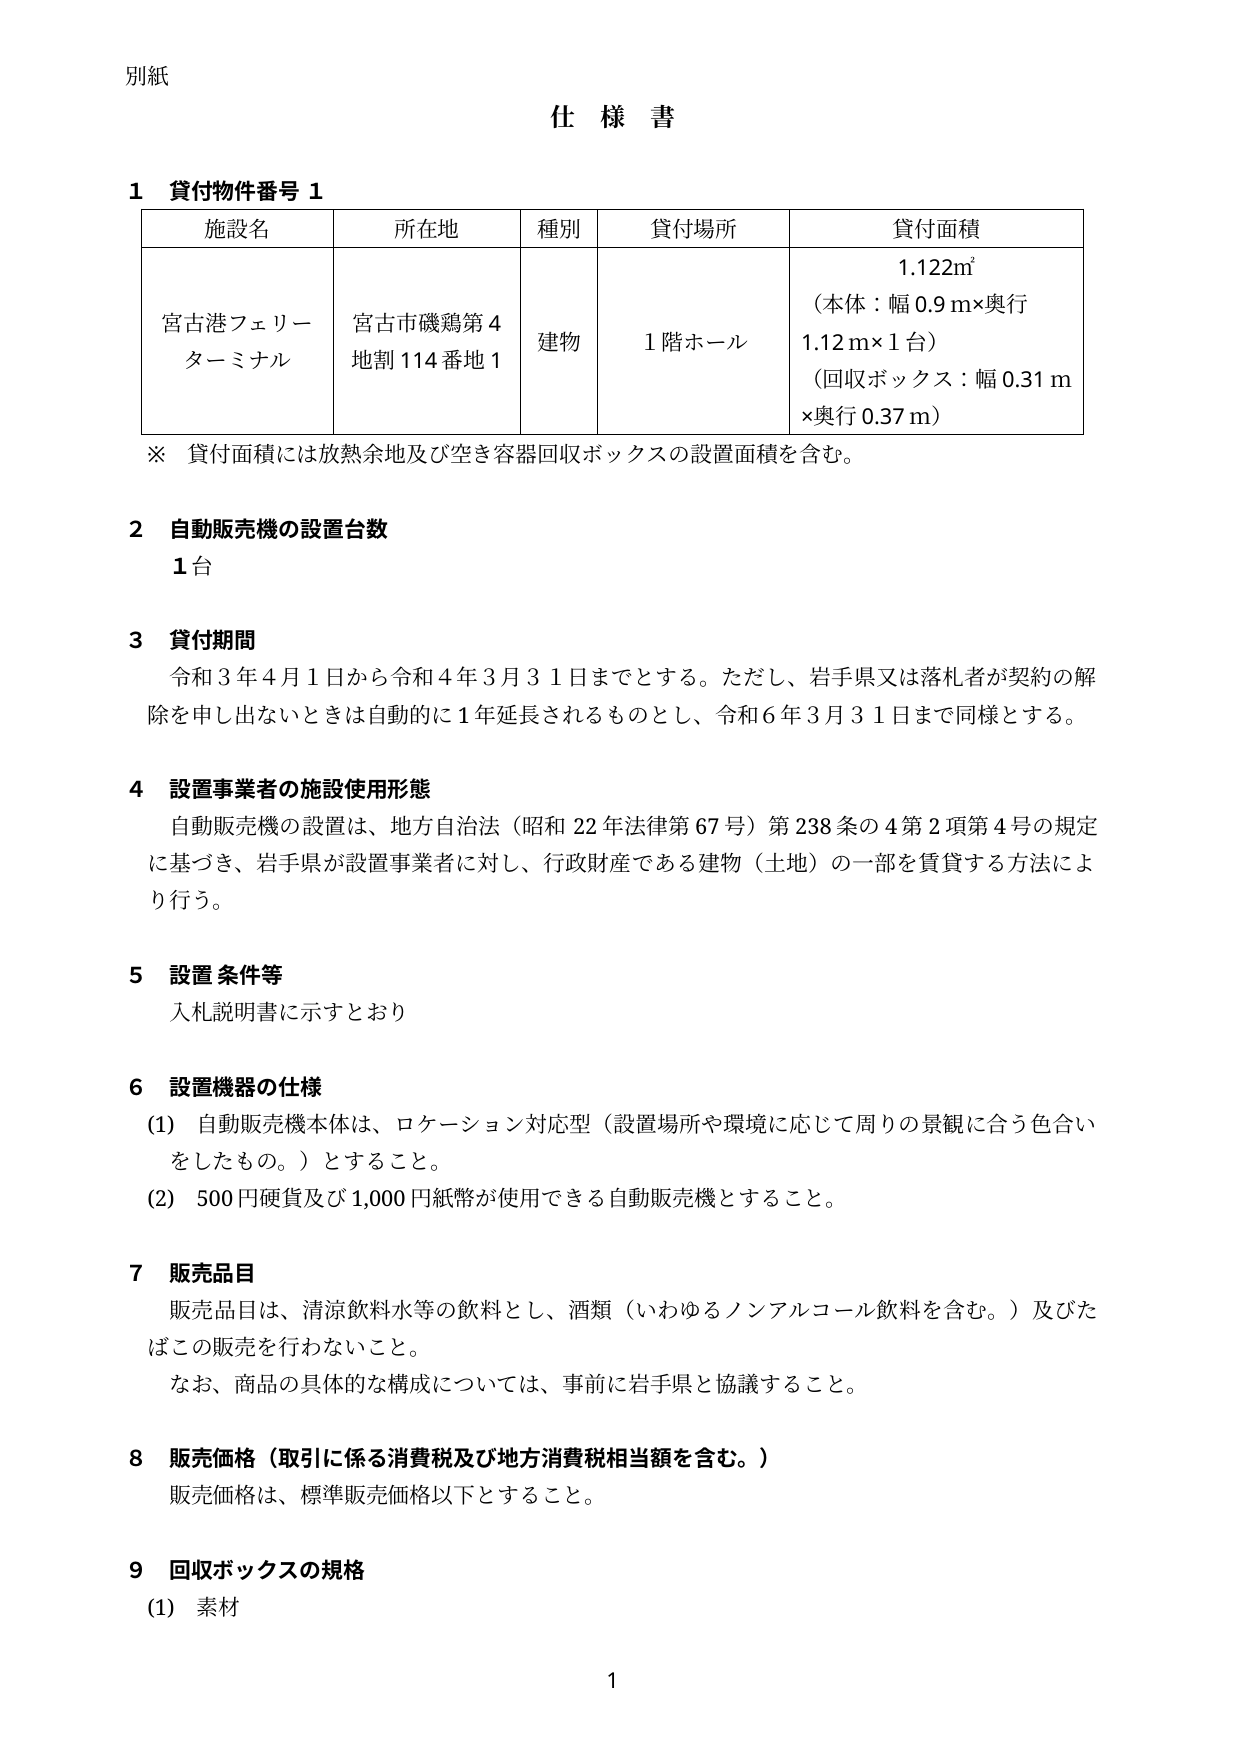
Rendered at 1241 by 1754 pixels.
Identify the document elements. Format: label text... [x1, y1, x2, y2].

text 仕 様 書 [125, 97, 1099, 134]
text 販売価格は、標準販売価格以下とすること。 [125, 1476, 1099, 1513]
table_cell １階ホール [598, 248, 789, 434]
text 令和３年４月１日から令和４年３月３１日までとする。ただし、岩手県又は落札者が契約の解除を申し出ないときは自動的に1年延長されるものとし、令和６年３月３１日まで同様とする。 [125, 658, 1099, 732]
text ※ 貸付面積には放熱余地及び空き容器回収ボックスの設置面積を含む。 [125, 435, 1099, 472]
text ４ 設置事業者の施設使用形態 [125, 769, 1099, 807]
text 販売品目は、清涼飲料水等の飲料とし、酒類（いわゆるノンアルコール飲料を含む。）及びたばこの販売を行わないこと。 [125, 1290, 1099, 1364]
table_header 施設名 [142, 210, 333, 247]
text ６ 設置機器の仕様 [125, 1067, 1099, 1104]
text ７ 販売品目 [125, 1253, 1099, 1290]
table_cell 1.122㎡ （本体：幅0.9ｍ×奥行1.12ｍ×１台） （回収ボックス：幅0.31ｍ×奥行0.37ｍ） [790, 248, 1083, 434]
text ８ 販売価格（取引に係る消費税及び地方消費税相当額を含む。） [125, 1439, 1099, 1476]
table_cell 宮古市磯鶏第4地割114番地1 [334, 248, 520, 434]
table_cell 建物 [521, 248, 597, 434]
text (1) 自動販売機本体は、ロケーション対応型（設置場所や環境に応じて周りの景観に合う色合いをしたもの。）とすること。 [147, 1104, 1099, 1178]
text １ 貸付物件番号 １ [125, 171, 1099, 208]
text 入札説明書に示すとおり [125, 992, 1099, 1030]
table_header 貸付場所 [598, 210, 789, 247]
text なお、商品の具体的な構成については、事前に岩手県と協議すること。 [125, 1364, 1099, 1402]
text ２ 自動販売機の設置台数 [125, 509, 1099, 546]
text 自動販売機の設置は、地方自治法（昭和22年法律第67号）第238条の4第2項第4号の規定に基づき、岩手県が設置事業者に対し、行政財産である建物（土地）の一部を賃貸する方法により行う。 [125, 807, 1099, 918]
text (2) 500円硬貨及び1,000円紙幣が使用できる自動販売機とすること。 [125, 1178, 1099, 1216]
table_header 種別 [521, 210, 597, 247]
table_header 貸付面積 [790, 210, 1083, 247]
table_cell 宮古港フェリーターミナル [142, 248, 333, 434]
text １台 [125, 546, 1099, 583]
table_header 所在地 [334, 210, 520, 247]
text (1) 素材 [125, 1587, 1099, 1625]
text ９ 回収ボックスの規格 [125, 1550, 1099, 1587]
text ５ 設置 条件等 [125, 955, 1099, 992]
text ３ 貸付期間 [125, 621, 1099, 658]
